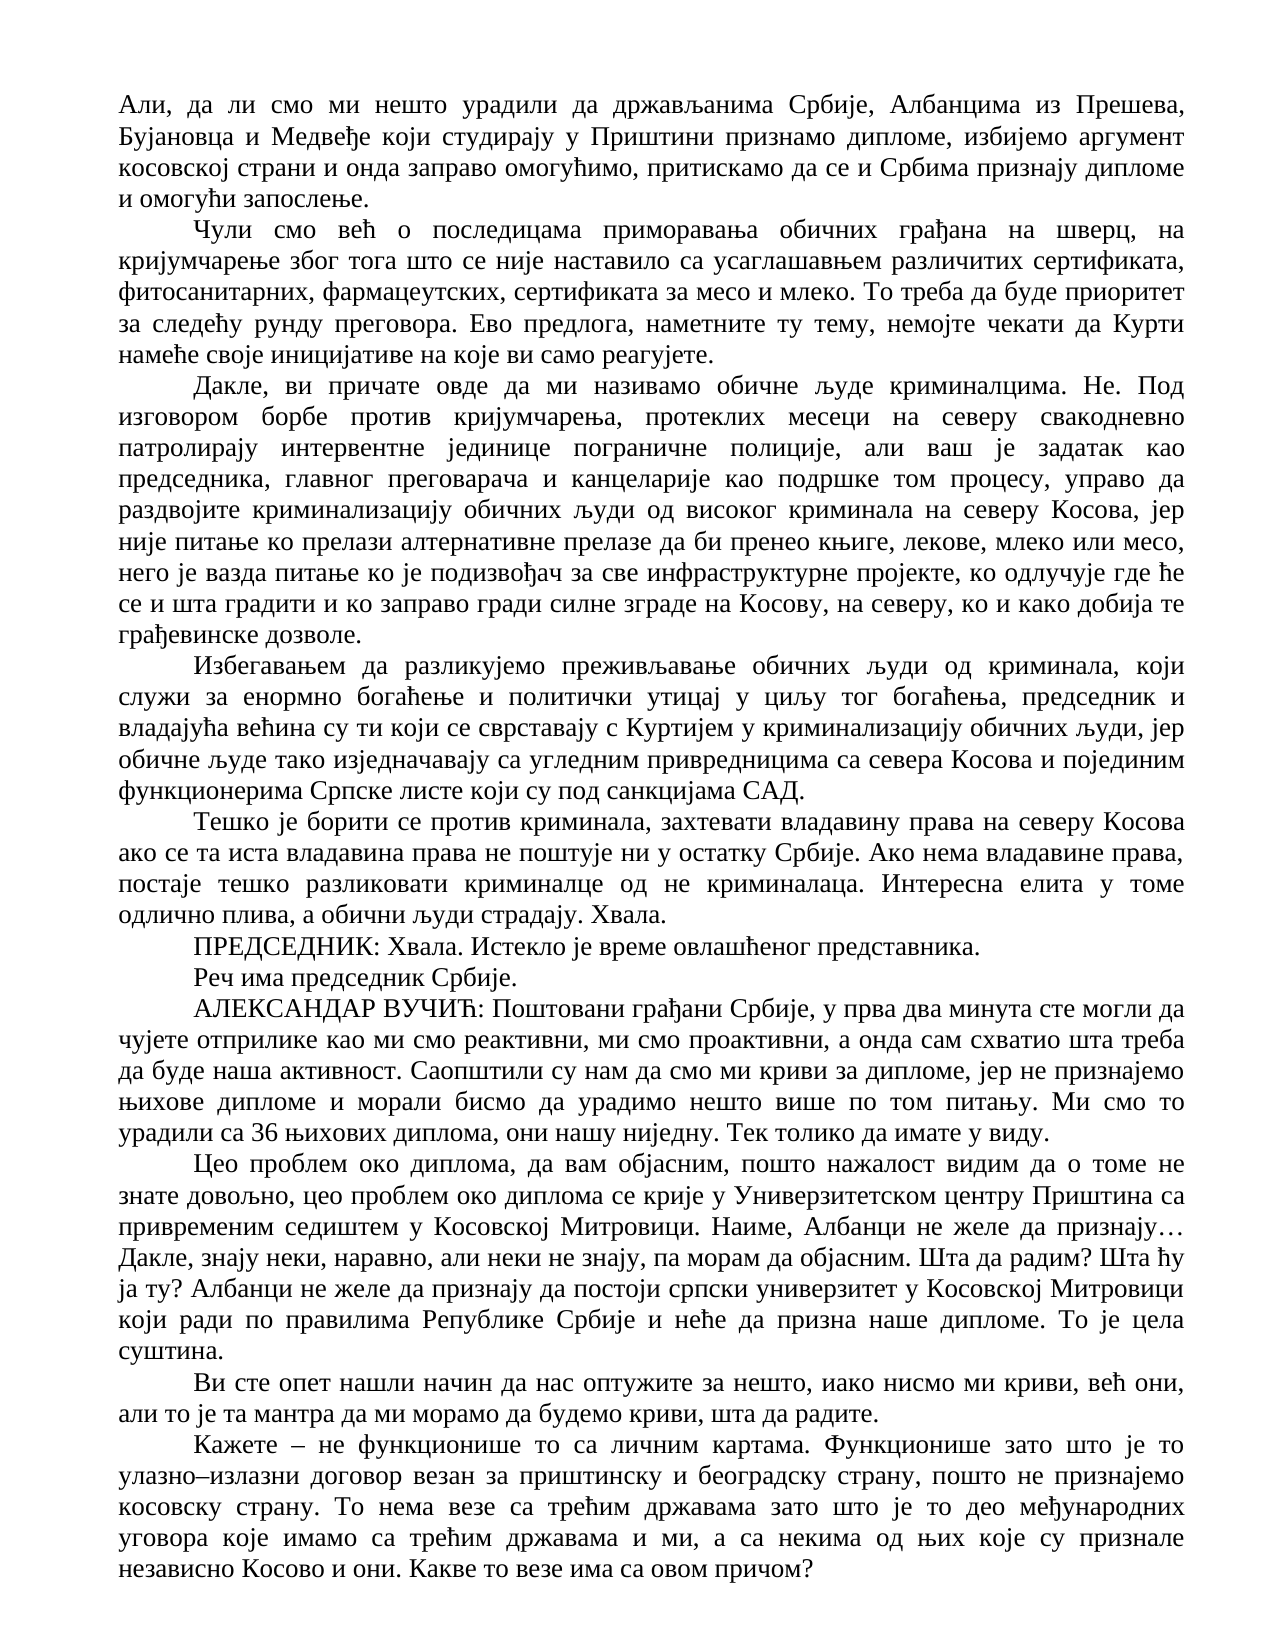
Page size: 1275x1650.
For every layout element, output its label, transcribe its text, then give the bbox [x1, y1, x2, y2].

text Кажете – не функционише то са личним картама. Функционише зато што је то улазно–излазни договор везан за приштинску и београдску страну, пошто не признајемо косовску страну. То нема везе са трећим државама зато што је то део међународних уговора које имамо са трећим државама и ми, а са некима од њих које су признале независно Косово и они. Какве то везе има са овом причом? [118, 1428, 1186, 1584]
text Реч има председник Србије. [118, 961, 1186, 992]
text Чули смо већ о последицама приморавања обичних грађана на шверц, на кријумчарење због тога што се није наставило са усаглашавњем различитих сертификата, фитосанитарних, фармацеутских, сертификата за месо и млеко. То треба да буде приоритет за следећу рунду преговора. Ево предлога, наметните ту тему, немојте чекати да Курти намеће своје иницијативе на које ви само реагујете. [118, 213, 1186, 369]
text Ви сте опет нашли начин да нас оптужите за нешто, иако нисмо ми криви, већ они, али то је та мантра да ми морамо да будемо криви, шта да радите. [118, 1366, 1186, 1428]
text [118, 89, 1186, 213]
text Избегавањем да разликујемо преживљавање обичних људи од криминала, који служи за енормно богаћење и политички утицај у циљу тог богаћења, председник и владајућа већина су ти који се сврставају с Куртијем у криминализацију обичних људи, јер обичне људе тако изједначавају са угледним привредницима са севера Косова и појединим функционерима Српске листе који су под санкцијама САД. [118, 649, 1186, 805]
text Дакле, ви причате овде да ми називамо обичне људе криминалцима. Не. Под изговором борбе против кријумчарења, протеклих месеци на северу свакодневно патролирају интервентне јединице пограничне полиције, али ваш је задатак као председника, главног преговарача и канцеларије као подршке том процесу, управо да раздвојите криминализацију обичних људи од високог криминала на северу Косова, јер није питање ко прелази алтернативне прелазе да би пренео књиге, лекове, млеко или месо, него је вазда питање ко је подизвођач за све инфраструктурне пројекте, ко одлучује где ће се и шта градити и ко заправо гради силне зграде на Косову, на северу, ко и како добија те грађевинске дозволе. [118, 369, 1186, 649]
text АЛЕКСАНДАР ВУЧИЋ: Поштовани грађани Србије, у прва два минута сте могли да чујете отприлике као ми смо реактивни, ми смо проактивни, а онда сам схватио шта треба да буде наша активност. Саопштили су нам да смо ми криви за дипломе, јер не признајемо њихове дипломе и морали бисмо да урадимо нешто више по том питању. Ми смо то урадили са 36 њихових диплома, они нашу ниједну. Тек толико да имате у виду. [118, 992, 1186, 1148]
text ПРЕДСЕДНИК: Хвала. Истекло је време овлашћеног представника. [118, 929, 1186, 961]
text Цео проблем око диплома, да вам објасним, пошто нажалост видим да о томе не знате довољно, цео проблем око диплома се крије у Универзитетском центру Приштина са привременим седиштем у Косовској Митровици. Наиме, Албанци не желе да признају… Дакле, знају неки, наравно, али неки не знају, па морам да објасним. Шта да радим? Шта ћу ја ту? Албанци не желе да признају да постоји српски универзитет у Косовској Митровици који ради по правилима Републике Србије и неће да призна наше дипломе. То је цела суштина. [118, 1148, 1186, 1366]
text Тешко је борити се против криминала, захтевати владавину права на северу Косова ако се та иста владавина права не поштује ни у остатку Србије. Ако нема владавине права, постаје тешко разликовати криминалце од не криминалаца. Интересна елита у томе одлично плива, а обични људи страдају. Хвала. [118, 805, 1186, 929]
